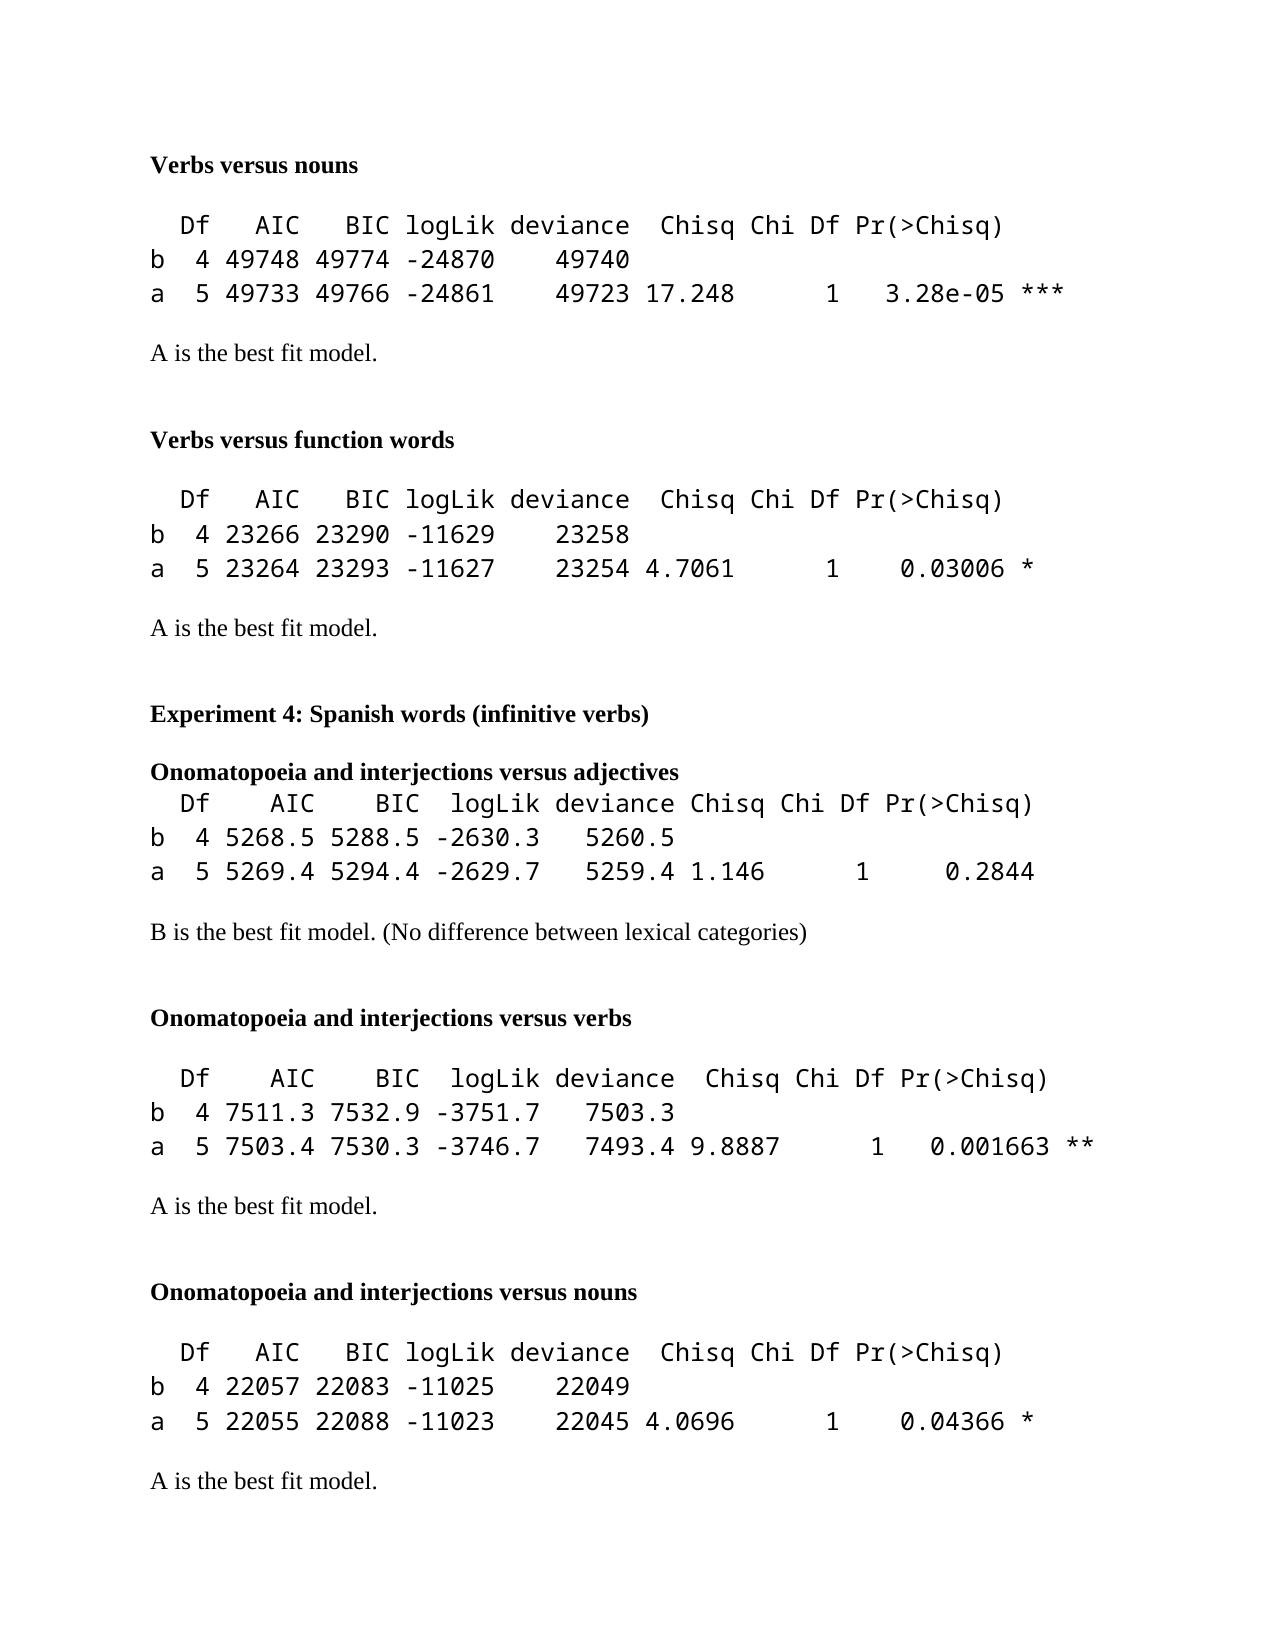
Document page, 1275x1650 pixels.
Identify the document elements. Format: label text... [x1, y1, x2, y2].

text a 5 23264 23293 -11627 23254 4.7061 1 0.03006 * [150, 550, 1125, 584]
text Verbs versus function words [150, 425, 1125, 453]
text a 5 49733 49766 -24861 49723 17.248 1 3.28e-05 *** [150, 276, 1125, 310]
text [150, 1335, 1125, 1369]
text Onomatopoeia and interjections versus verbs [150, 1003, 1125, 1032]
text B is the best fit model. (No difference between lexical categories) [150, 917, 1125, 945]
text Onomatopoeia and interjections versus nouns [150, 1277, 1125, 1306]
text A is the best fit model. [150, 338, 1125, 367]
text a 5 22055 22088 -11023 22045 4.0696 1 0.04366 * [150, 1403, 1125, 1437]
text b 4 7511.3 7532.9 -3751.7 7503.3 [150, 1094, 1125, 1128]
text b 4 49748 49774 -24870 49740 [150, 242, 1125, 276]
text Experiment 4: Spanish words (infinitive verbs) [150, 699, 1125, 728]
text a 5 5269.4 5294.4 -2629.7 5259.4 1.146 1 0.2844 [150, 854, 1125, 888]
text b 4 22057 22083 -11025 22049 [150, 1369, 1125, 1403]
text Df AIC BIC logLik deviance Chisq Chi Df Pr(>Chisq) [150, 786, 1125, 820]
text Df AIC BIC logLik deviance Chisq Chi Df Pr(>Chisq) [150, 482, 1125, 516]
text A is the best fit model. [150, 613, 1125, 642]
text A is the best fit model. [150, 1466, 1125, 1495]
text b 4 23266 23290 -11629 23258 [150, 516, 1125, 550]
text Onomatopoeia and interjections versus adjectives [150, 757, 1125, 786]
text a 5 7503.4 7530.3 -3746.7 7493.4 9.8887 1 0.001663 ** [150, 1128, 1125, 1162]
text b 4 5268.5 5288.5 -2630.3 5260.5 [150, 820, 1125, 854]
text Verbs versus nouns [150, 150, 1125, 179]
text Df AIC BIC logLik deviance Chisq Chi Df Pr(>Chisq) [150, 1060, 1125, 1094]
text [150, 207, 1125, 242]
text A is the best fit model. [150, 1191, 1125, 1220]
